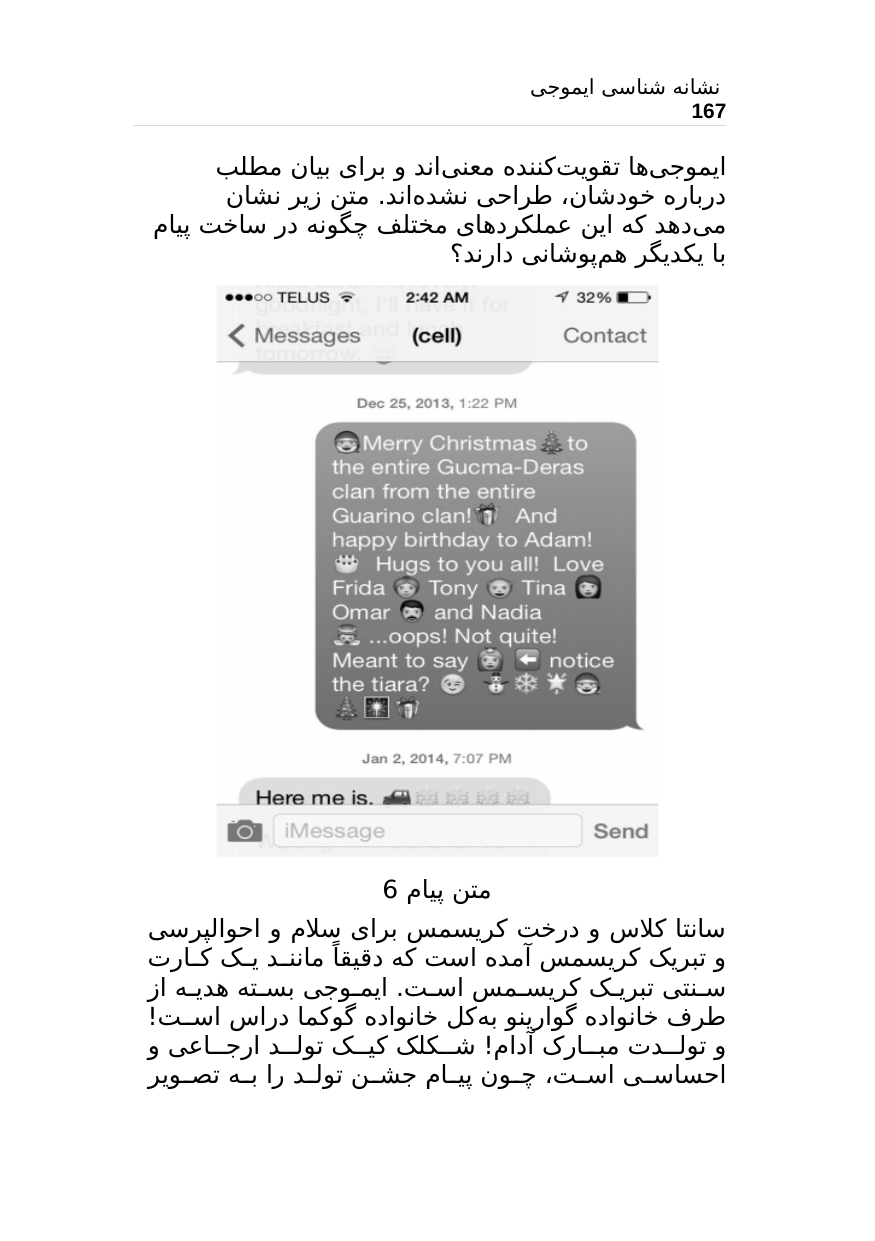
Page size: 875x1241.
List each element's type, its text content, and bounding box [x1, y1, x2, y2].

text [148, 152, 726, 268]
text متن پیام 6 [148, 875, 726, 904]
picture [212, 278, 662, 865]
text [148, 914, 726, 1089]
